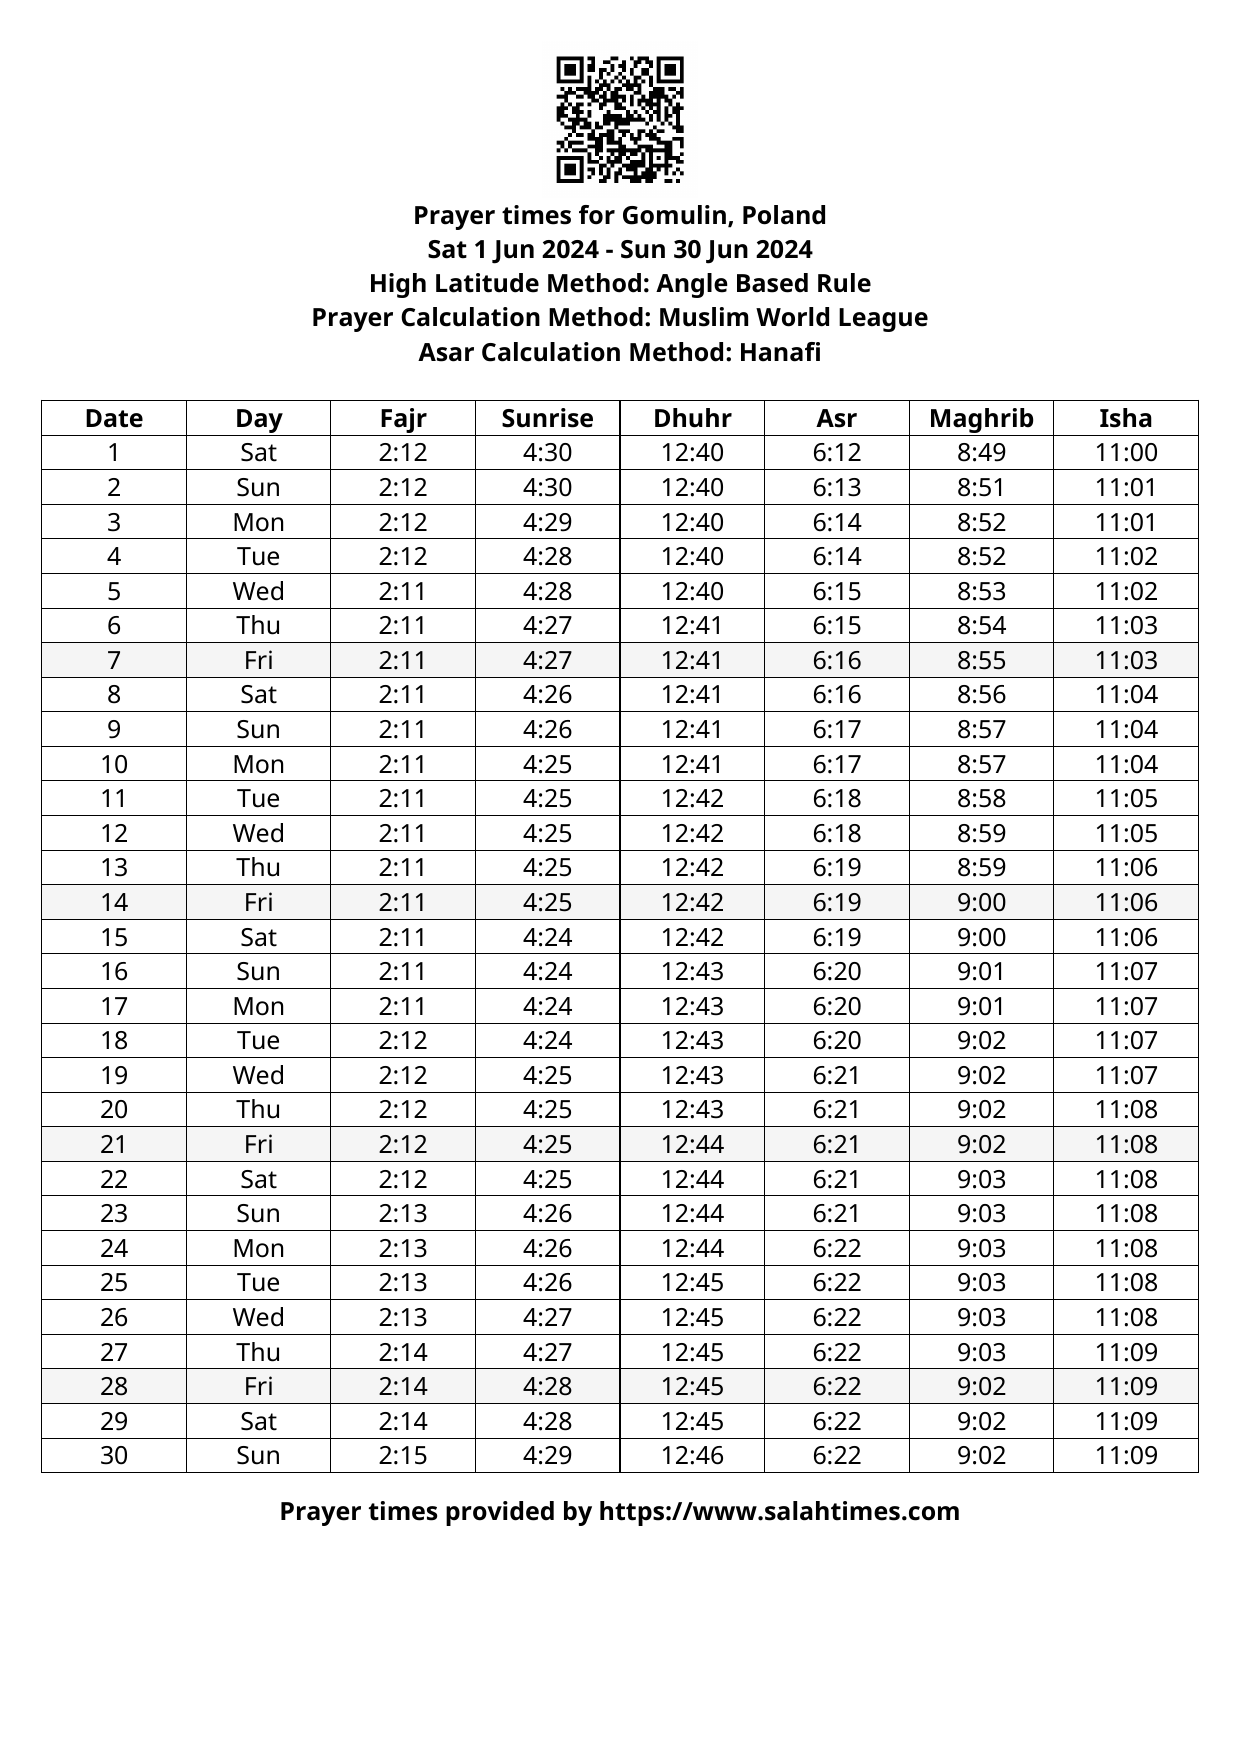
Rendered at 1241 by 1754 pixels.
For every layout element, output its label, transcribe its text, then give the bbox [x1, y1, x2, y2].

table_cell 15 [42, 920, 186, 953]
table_header Dhuhr [621, 401, 764, 434]
table_cell 12:44 [621, 1231, 764, 1264]
table_cell 9:02 [910, 1058, 1053, 1092]
table_cell 4:24 [476, 989, 619, 1022]
table_cell 11:06 [1054, 851, 1198, 884]
table_cell 22 [42, 1162, 186, 1195]
table_cell 4:27 [476, 1335, 619, 1368]
table_cell 4:24 [476, 920, 619, 953]
table_cell 9 [42, 712, 186, 746]
table_cell 2:13 [331, 1196, 475, 1230]
table_cell 9:00 [910, 920, 1053, 953]
table_cell 8:57 [910, 712, 1053, 746]
table_cell 9:03 [910, 1162, 1053, 1195]
table_cell 4:26 [476, 1231, 619, 1264]
table_cell 27 [42, 1335, 186, 1368]
table_cell 4:25 [476, 747, 619, 780]
table_cell 2:12 [331, 505, 475, 538]
text Sat 1 Jun 2024 - Sun 30 Jun 2024 [42, 232, 1198, 266]
table_cell 8:55 [910, 643, 1053, 677]
table_cell 4:27 [476, 1300, 619, 1334]
table_cell 11:08 [1054, 1093, 1198, 1126]
table_cell 6:15 [765, 574, 909, 607]
table_cell 12:45 [621, 1369, 764, 1403]
table_cell 2:11 [331, 851, 475, 884]
table_cell 12:46 [621, 1439, 764, 1472]
table_cell 9:01 [910, 954, 1053, 988]
table_cell Thu [187, 1093, 330, 1126]
table_cell 6:21 [765, 1162, 909, 1195]
table_cell 12:40 [621, 505, 764, 538]
table_cell Sat [187, 678, 330, 711]
table_cell 6:18 [765, 781, 909, 815]
table_header Date [42, 401, 186, 434]
table_cell 9:02 [910, 1369, 1053, 1403]
table_cell 14 [42, 885, 186, 919]
table_cell 8:53 [910, 574, 1053, 607]
table_cell Thu [187, 1335, 330, 1368]
table_cell 6:17 [765, 712, 909, 746]
table_cell Sun [187, 712, 330, 746]
table_cell Mon [187, 1231, 330, 1264]
table_cell 9:03 [910, 1196, 1053, 1230]
table_cell 21 [42, 1127, 186, 1161]
text Prayer times provided by https://www.salahtimes.com [42, 1494, 1198, 1528]
table_cell 6:22 [765, 1335, 909, 1368]
table_cell 2:11 [331, 574, 475, 607]
table_header Sunrise [476, 401, 619, 434]
table_cell 9:01 [910, 989, 1053, 1022]
table_cell 6:18 [765, 816, 909, 849]
table_cell Sat [187, 436, 330, 469]
table_cell 17 [42, 989, 186, 1022]
table_cell 6:16 [765, 643, 909, 677]
table_cell 2:12 [331, 1093, 475, 1126]
table_cell 12:41 [621, 609, 764, 642]
table_cell Wed [187, 816, 330, 849]
table_cell 26 [42, 1300, 186, 1334]
table_cell 6:16 [765, 678, 909, 711]
table_cell 12:42 [621, 885, 764, 919]
table_cell 30 [42, 1439, 186, 1472]
table_cell 8:59 [910, 816, 1053, 849]
table_cell 4:28 [476, 574, 619, 607]
table_cell 11:04 [1054, 678, 1198, 711]
table_cell 11:02 [1054, 539, 1198, 573]
table_cell 2:12 [331, 1024, 475, 1057]
table_cell 2:11 [331, 712, 475, 746]
table_cell 8:52 [910, 539, 1053, 573]
table_cell 11:08 [1054, 1300, 1198, 1334]
table_cell 4:25 [476, 1162, 619, 1195]
text Asar Calculation Method: Hanafi [42, 334, 1198, 368]
table_cell 11:01 [1054, 505, 1198, 538]
table_cell 12:40 [621, 574, 764, 607]
table_cell 8:56 [910, 678, 1053, 711]
table_cell 12:44 [621, 1162, 764, 1195]
table_cell 1 [42, 436, 186, 469]
table_cell 4:24 [476, 954, 619, 988]
table_cell 9:00 [910, 885, 1053, 919]
table_cell 2:11 [331, 678, 475, 711]
table_cell 11:07 [1054, 989, 1198, 1022]
table_cell 12:43 [621, 1024, 764, 1057]
table_cell Sun [187, 1439, 330, 1472]
table_cell Wed [187, 574, 330, 607]
table_cell 6:13 [765, 470, 909, 504]
table_cell 6:14 [765, 505, 909, 538]
table_cell 12:43 [621, 989, 764, 1022]
table_cell 12:45 [621, 1404, 764, 1437]
table_cell 4:30 [476, 436, 619, 469]
table_cell 19 [42, 1058, 186, 1092]
text Prayer Calculation Method: Muslim World League [42, 300, 1198, 334]
table_cell Fri [187, 643, 330, 677]
table_cell 8:59 [910, 851, 1053, 884]
text High Latitude Method: Angle Based Rule [42, 266, 1198, 300]
table_cell 11 [42, 781, 186, 815]
table_cell Fri [187, 1127, 330, 1161]
table_cell 12:40 [621, 436, 764, 469]
table_cell 4:30 [476, 470, 619, 504]
table_cell 2:11 [331, 609, 475, 642]
table_cell 6:15 [765, 609, 909, 642]
table_cell 12:44 [621, 1196, 764, 1230]
table_cell 2:14 [331, 1404, 475, 1437]
table_cell 24 [42, 1231, 186, 1264]
table_cell 2:12 [331, 470, 475, 504]
table_cell Sat [187, 1162, 330, 1195]
table_cell 4:25 [476, 1093, 619, 1126]
table_cell 8:54 [910, 609, 1053, 642]
table_cell Tue [187, 1024, 330, 1057]
table_cell 11:08 [1054, 1162, 1198, 1195]
table_cell 6:20 [765, 1024, 909, 1057]
table_header Maghrib [910, 401, 1053, 434]
table_cell 11:01 [1054, 470, 1198, 504]
table_cell Thu [187, 609, 330, 642]
table_cell 12:40 [621, 470, 764, 504]
table_cell 6:21 [765, 1058, 909, 1092]
table_cell Fri [187, 885, 330, 919]
table_cell 2:14 [331, 1335, 475, 1368]
table_header Asr [765, 401, 909, 434]
table_cell 2:12 [331, 539, 475, 573]
table_cell 23 [42, 1196, 186, 1230]
table_cell 2:11 [331, 885, 475, 919]
table_cell 9:02 [910, 1093, 1053, 1126]
table_cell 9:03 [910, 1335, 1053, 1368]
table_cell 2:11 [331, 989, 475, 1022]
picture [542, 41, 699, 198]
table_cell Wed [187, 1300, 330, 1334]
table_cell 13 [42, 851, 186, 884]
table_cell 4:26 [476, 712, 619, 746]
table_cell 11:03 [1054, 609, 1198, 642]
table_cell 4:25 [476, 885, 619, 919]
table_cell 11:02 [1054, 574, 1198, 607]
table_cell 4:24 [476, 1024, 619, 1057]
table_cell 12:45 [621, 1300, 764, 1334]
table_header Fajr [331, 401, 475, 434]
table_cell 11:07 [1054, 1024, 1198, 1057]
table_cell 4:26 [476, 678, 619, 711]
table_cell Tue [187, 539, 330, 573]
table_cell 6:22 [765, 1439, 909, 1472]
table_cell 12:44 [621, 1127, 764, 1161]
table_cell 25 [42, 1266, 186, 1299]
table_cell 10 [42, 747, 186, 780]
table_cell 9:03 [910, 1231, 1053, 1264]
table_cell 4 [42, 539, 186, 573]
table_cell 2:11 [331, 920, 475, 953]
table_cell 29 [42, 1404, 186, 1437]
table_cell 2:11 [331, 747, 475, 780]
table_cell 11:00 [1054, 436, 1198, 469]
table_cell 6:19 [765, 920, 909, 953]
table_cell 12:45 [621, 1335, 764, 1368]
table_cell 6:17 [765, 747, 909, 780]
table_cell 9:02 [910, 1404, 1053, 1437]
table_header Isha [1054, 401, 1198, 434]
table_cell 4:29 [476, 505, 619, 538]
table_cell 3 [42, 505, 186, 538]
table_cell 8:57 [910, 747, 1053, 780]
table_cell 18 [42, 1024, 186, 1057]
table_cell 4:26 [476, 1196, 619, 1230]
table_cell Tue [187, 1266, 330, 1299]
table_cell 2:12 [331, 436, 475, 469]
table_cell 4:27 [476, 609, 619, 642]
table_cell 12:40 [621, 539, 764, 573]
table_cell 4:26 [476, 1266, 619, 1299]
table_cell 11:07 [1054, 1058, 1198, 1092]
table_cell 6:14 [765, 539, 909, 573]
table_cell 2:12 [331, 1162, 475, 1195]
table_cell Sat [187, 1404, 330, 1437]
table_cell 2:12 [331, 1058, 475, 1092]
table_cell 6:22 [765, 1369, 909, 1403]
table_cell 2:12 [331, 1127, 475, 1161]
table_cell 4:25 [476, 781, 619, 815]
table_cell Mon [187, 747, 330, 780]
table_cell 11:07 [1054, 954, 1198, 988]
table_cell 12:42 [621, 851, 764, 884]
table_cell Mon [187, 989, 330, 1022]
table_cell 12:43 [621, 954, 764, 988]
table_cell 11:08 [1054, 1231, 1198, 1264]
table_cell 4:25 [476, 1127, 619, 1161]
table_cell 8:51 [910, 470, 1053, 504]
table_header Day [187, 401, 330, 434]
table_cell 12:43 [621, 1058, 764, 1092]
table_cell 9:02 [910, 1127, 1053, 1161]
table_cell 12:42 [621, 781, 764, 815]
table_cell Sun [187, 1196, 330, 1230]
table_cell 28 [42, 1369, 186, 1403]
table_cell 7 [42, 643, 186, 677]
table_cell 4:29 [476, 1439, 619, 1472]
table_cell 5 [42, 574, 186, 607]
table_cell 12:42 [621, 816, 764, 849]
table_cell 11:06 [1054, 920, 1198, 953]
table_cell 4:27 [476, 643, 619, 677]
table_cell 6 [42, 609, 186, 642]
table_cell 11:04 [1054, 712, 1198, 746]
table_cell 2:11 [331, 816, 475, 849]
table_cell 2:13 [331, 1266, 475, 1299]
table_cell 12:41 [621, 747, 764, 780]
table_cell 4:28 [476, 539, 619, 573]
table_cell 9:02 [910, 1439, 1053, 1472]
table_cell Sun [187, 954, 330, 988]
table_cell 9:02 [910, 1024, 1053, 1057]
table_cell 8:52 [910, 505, 1053, 538]
table_cell 4:25 [476, 851, 619, 884]
table_cell Wed [187, 1058, 330, 1092]
table_cell 20 [42, 1093, 186, 1126]
table_cell 12:41 [621, 712, 764, 746]
table_cell 11:08 [1054, 1127, 1198, 1161]
table_cell 6:19 [765, 851, 909, 884]
table_cell 12:43 [621, 1093, 764, 1126]
text Prayer times for Gomulin, Poland [42, 198, 1198, 232]
table_cell 4:28 [476, 1404, 619, 1437]
table_cell 12:45 [621, 1266, 764, 1299]
table_cell 4:25 [476, 816, 619, 849]
table_cell 2:14 [331, 1369, 475, 1403]
table_cell 16 [42, 954, 186, 988]
table_cell 8:58 [910, 781, 1053, 815]
table_cell 12:41 [621, 678, 764, 711]
table_cell Thu [187, 851, 330, 884]
table_cell 11:06 [1054, 885, 1198, 919]
table_cell 9:03 [910, 1266, 1053, 1299]
table_cell 6:21 [765, 1127, 909, 1161]
table_cell 12:42 [621, 920, 764, 953]
table_cell 6:20 [765, 954, 909, 988]
table_cell 11:04 [1054, 747, 1198, 780]
table_cell 2 [42, 470, 186, 504]
table_cell 11:03 [1054, 643, 1198, 677]
table_cell 4:28 [476, 1369, 619, 1403]
table_cell 6:21 [765, 1093, 909, 1126]
table_cell 11:08 [1054, 1196, 1198, 1230]
table_cell 2:11 [331, 954, 475, 988]
table_cell 2:13 [331, 1231, 475, 1264]
table_cell 4:25 [476, 1058, 619, 1092]
table_cell 6:21 [765, 1196, 909, 1230]
table_cell 2:11 [331, 643, 475, 677]
table_cell 11:09 [1054, 1369, 1198, 1403]
table_cell 11:05 [1054, 781, 1198, 815]
table_cell 6:12 [765, 436, 909, 469]
table_cell 6:22 [765, 1300, 909, 1334]
table_cell Tue [187, 781, 330, 815]
table_cell 6:22 [765, 1231, 909, 1264]
table_cell 9:03 [910, 1300, 1053, 1334]
table_cell Sun [187, 470, 330, 504]
table_cell Mon [187, 505, 330, 538]
table_cell 2:11 [331, 781, 475, 815]
table_cell 8 [42, 678, 186, 711]
table_cell 2:15 [331, 1439, 475, 1472]
table_cell 12:41 [621, 643, 764, 677]
table_cell 8:49 [910, 436, 1053, 469]
table_cell 11:09 [1054, 1404, 1198, 1437]
table_cell 6:20 [765, 989, 909, 1022]
table_cell 11:05 [1054, 816, 1198, 849]
table_cell 6:22 [765, 1266, 909, 1299]
table_cell Fri [187, 1369, 330, 1403]
table_cell 6:22 [765, 1404, 909, 1437]
table_cell 11:08 [1054, 1266, 1198, 1299]
table_cell 11:09 [1054, 1439, 1198, 1472]
table_cell Sat [187, 920, 330, 953]
table_cell 6:19 [765, 885, 909, 919]
table_cell 2:13 [331, 1300, 475, 1334]
table_cell 11:09 [1054, 1335, 1198, 1368]
table_cell 12 [42, 816, 186, 849]
